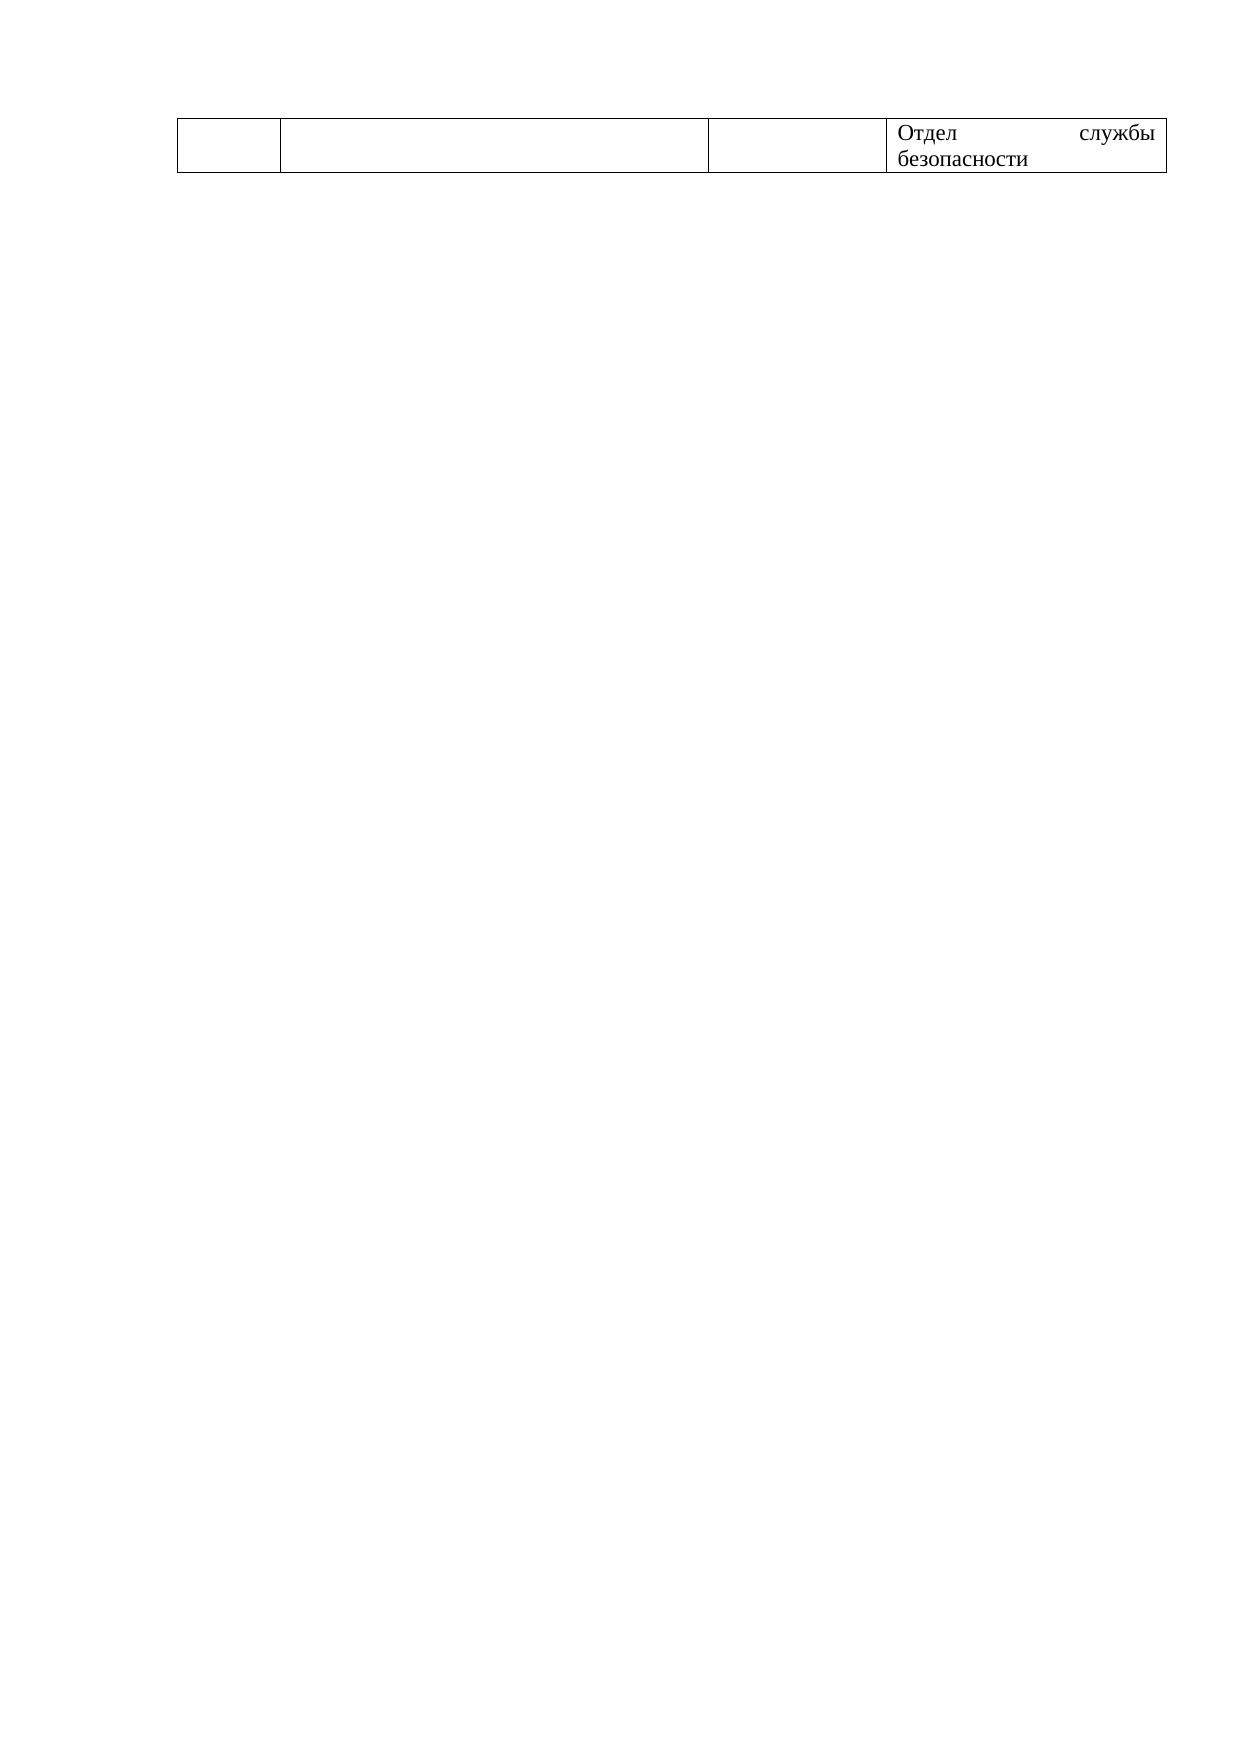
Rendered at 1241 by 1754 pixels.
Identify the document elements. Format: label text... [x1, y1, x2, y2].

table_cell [887, 119, 1166, 172]
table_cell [281, 119, 708, 172]
table_cell 5 [178, 119, 280, 172]
table_cell [709, 119, 886, 172]
